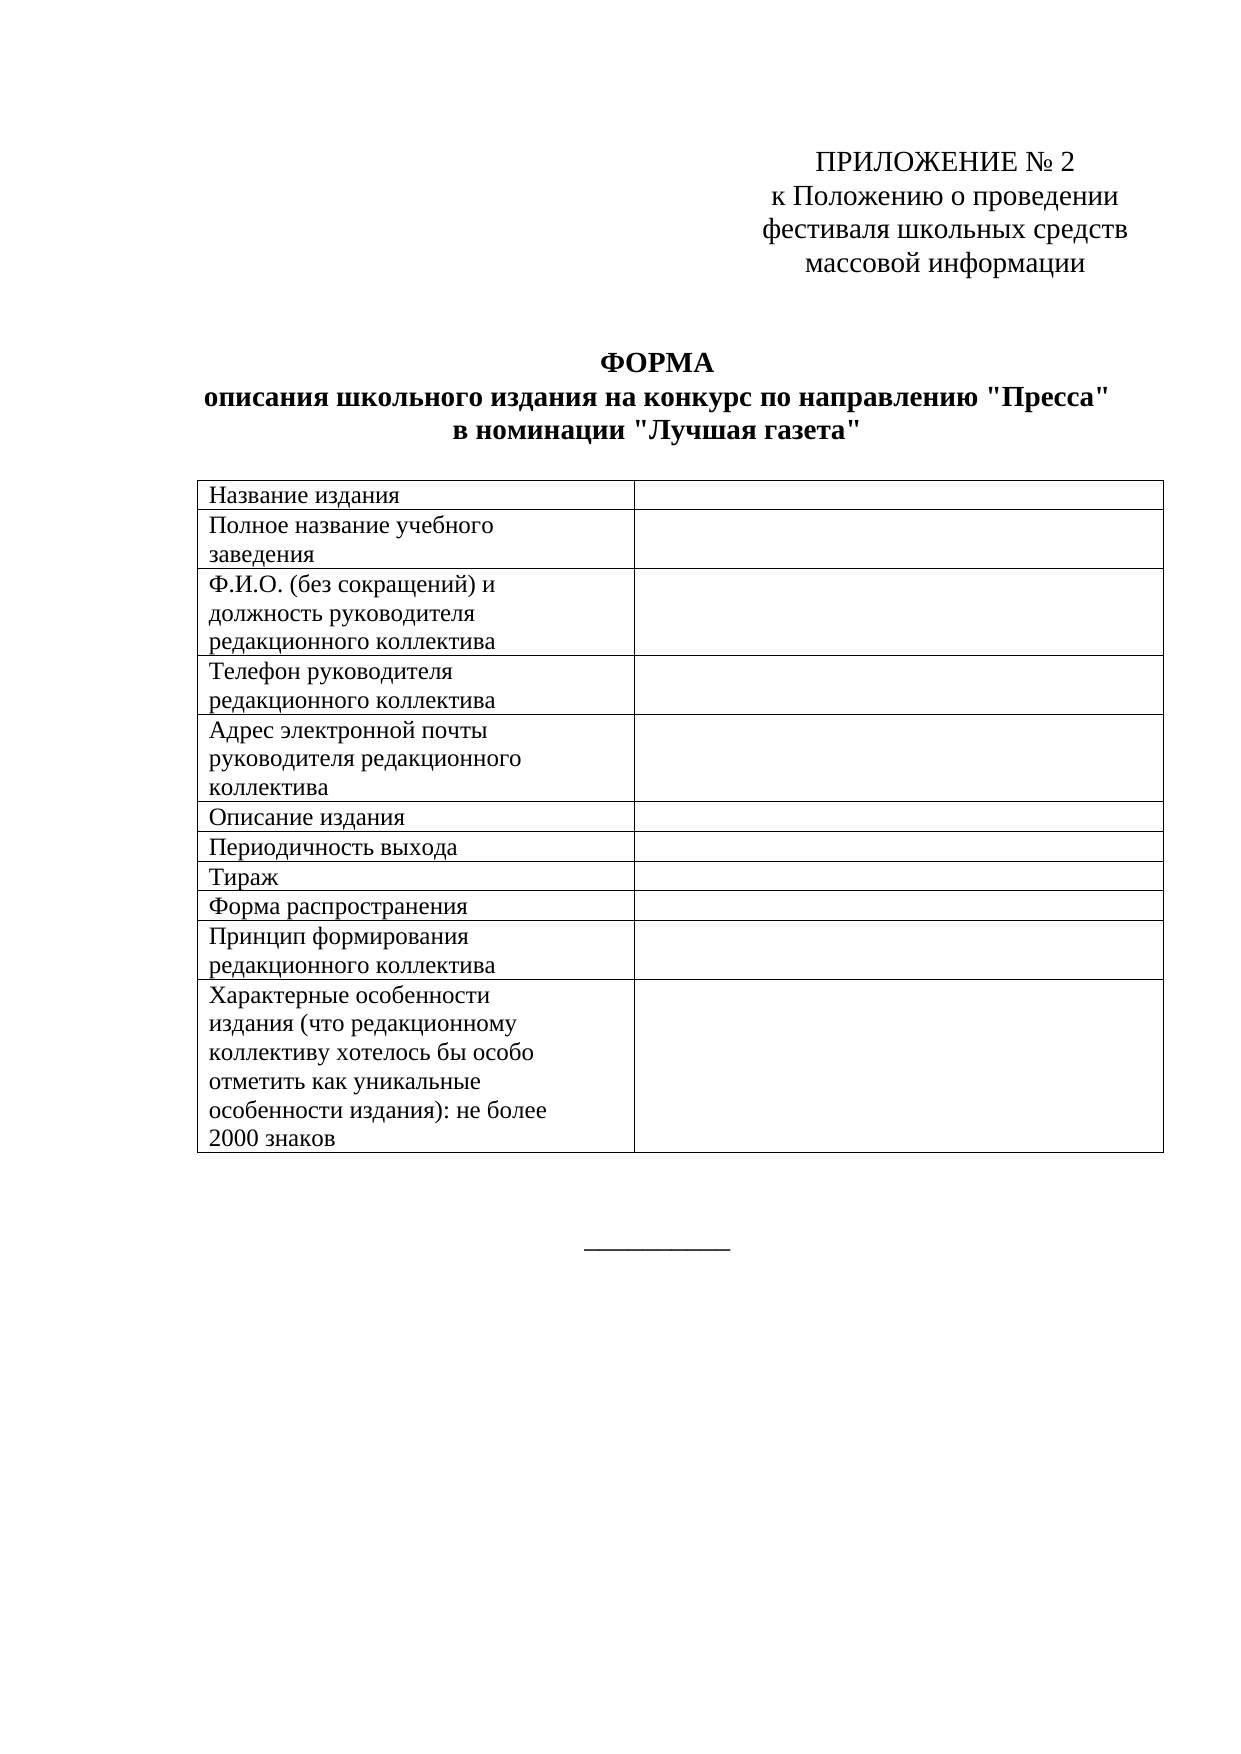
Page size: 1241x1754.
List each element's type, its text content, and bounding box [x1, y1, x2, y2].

table_cell [635, 921, 1163, 979]
table_cell [635, 802, 1163, 831]
table_cell [635, 832, 1163, 861]
table_header Название издания [198, 481, 634, 509]
table_cell Форма распространения [198, 891, 634, 920]
table_cell Тираж [198, 862, 634, 890]
table_cell Характерные особенности издания (что редакционному коллективу хотелось бы особо отметить как уникальные особенности издания): не более 2000 знаков [198, 980, 634, 1152]
text ПРИЛОЖЕНИЕ № 2 [753, 144, 1137, 178]
table_cell [635, 862, 1163, 890]
table_cell [635, 715, 1163, 801]
table_cell Принцип формирования редакционного коллектива [198, 921, 634, 979]
table_cell Адрес электронной почты руководителя редакционного коллектива [198, 715, 634, 801]
table_cell [635, 656, 1163, 714]
text в номинации "Лучшая газета" [177, 412, 1137, 446]
table_cell Полное название учебного заведения [198, 510, 634, 568]
table_cell [635, 569, 1163, 655]
text описания школьного издания на конкурс по направлению "Пресса" [177, 379, 1137, 412]
text ФОРМА [177, 345, 1137, 379]
table_header [635, 481, 1163, 509]
table_cell [635, 891, 1163, 920]
text __________ [177, 1220, 1137, 1254]
table_cell [635, 510, 1163, 568]
table_cell Телефон руководителя редакционного коллектива [198, 656, 634, 714]
table_cell [635, 980, 1163, 1152]
table_cell Периодичность выхода [198, 832, 634, 861]
table_cell Описание издания [198, 802, 634, 831]
table_cell Ф.И.О. (без сокращений) и должность руководителя редакционного коллектива [198, 569, 634, 655]
text к Положению о проведении фестиваля школьных средств массовой информации [753, 178, 1137, 278]
